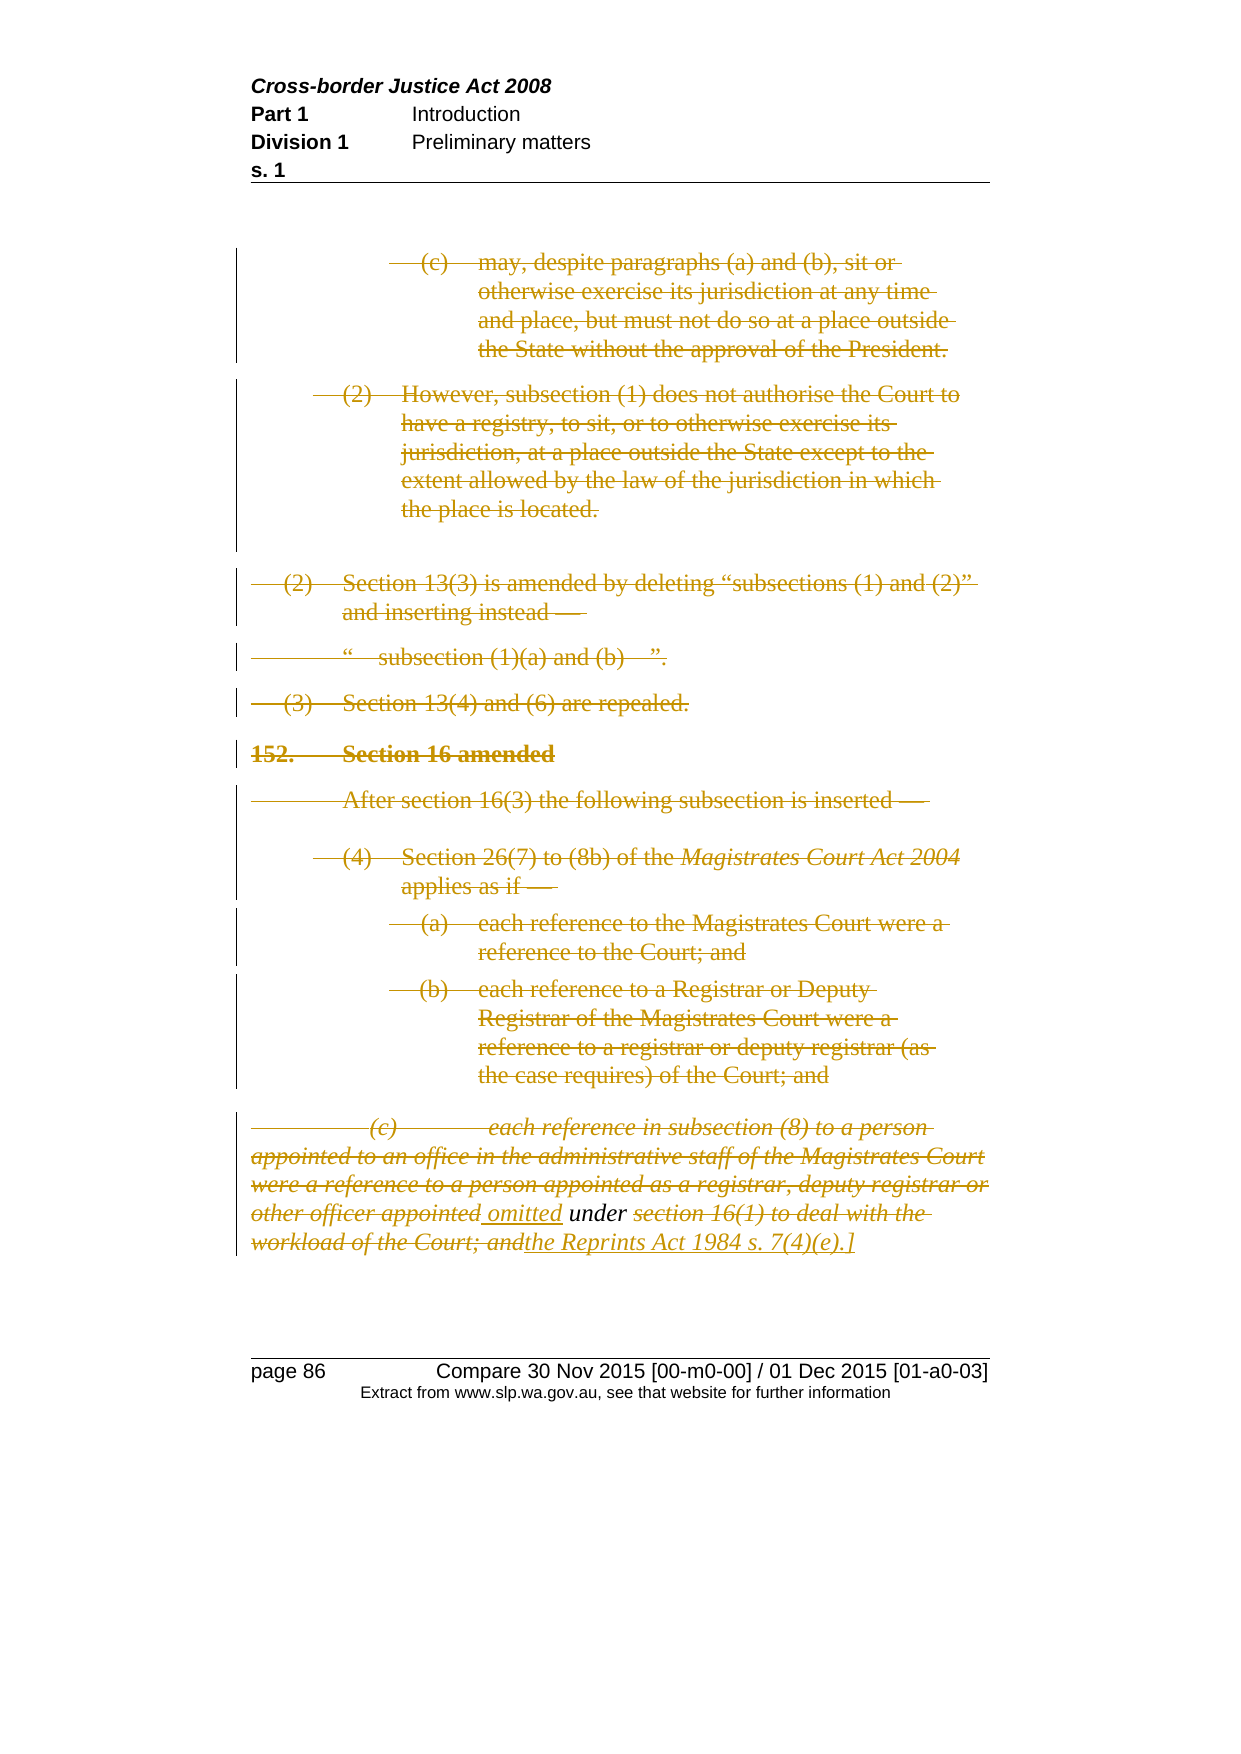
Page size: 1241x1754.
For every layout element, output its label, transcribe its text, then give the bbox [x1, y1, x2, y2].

text under [251, 1112, 990, 1256]
